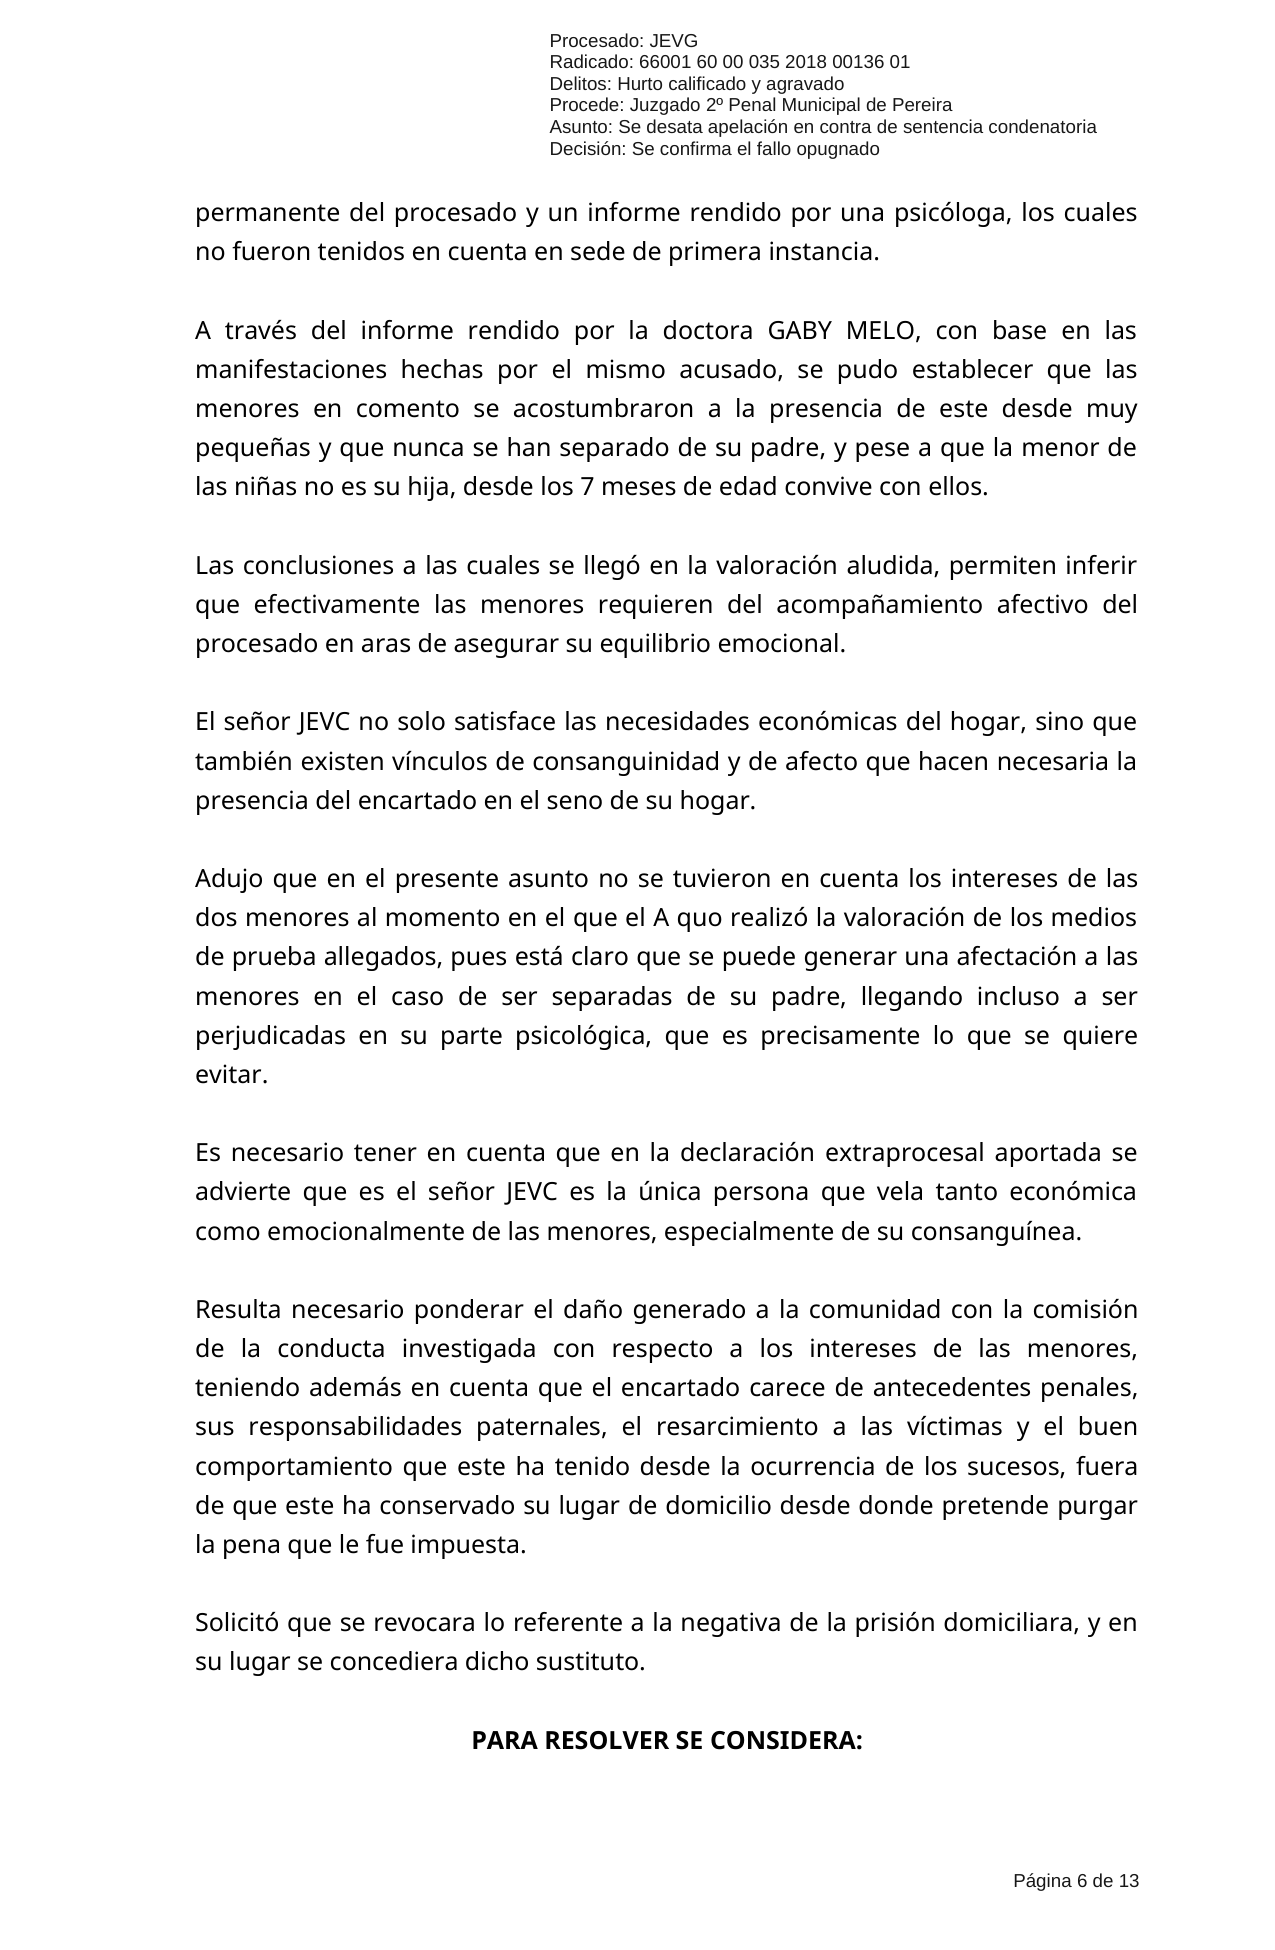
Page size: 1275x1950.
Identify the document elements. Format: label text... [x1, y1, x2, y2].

text Resulta necesario ponderar el daño generado a la comunidad con la comisión de la conducta investigada con respecto a los intereses de las menores, teniendo además en cuenta que el encartado carece de antecedentes penales, sus responsabilidades paternales, el resarcimiento a las víctimas y el buen comportamiento que este ha tenido desde la ocurrencia de los sucesos, fuera de que este ha conservado su lugar de domicilio desde donde pretende purgar la pena que le fue impuesta. [195, 1292, 1139, 1561]
text El señor JEVC no solo satisface las necesidades económicas del hogar, sino que también existen vínculos de consanguinidad y de afecto que hacen necesaria la presencia del encartado en el seno de su hogar. [195, 704, 1139, 816]
text A través del informe rendido por la doctora GABY MELO, con base en las manifestaciones hechas por el mismo acusado, se pudo establecer que las menores en comento se acostumbraron a la presencia de este desde muy pequeñas y que nunca se han separado de su padre, y pese a que la menor de las niñas no es su hija, desde los 7 meses de edad convive con ellos. [195, 312, 1139, 503]
text PARA RESOLVER SE CONSIDERA: [195, 1722, 1139, 1756]
text Solicitó que se revocara lo referente a la negativa de la prisión domiciliara, y en su lugar se concediera dicho sustituto. [195, 1605, 1139, 1678]
text Adujo que en el presente asunto no se tuvieron en cuenta los intereses de las dos menores al momento en el que el A quo realizó la valoración de los medios de prueba allegados, pues está claro que se puede generar una afectación a las menores en el caso de ser separadas de su padre, llegando incluso a ser perjudicadas en su parte psicológica, que es precisamente lo que se quiere evitar. [195, 861, 1139, 1091]
text Las conclusiones a las cuales se llegó en la valoración aludida, permiten inferir que efectivamente las menores requieren del acompañamiento afectivo del procesado en aras de asegurar su equilibrio emocional. [195, 547, 1139, 660]
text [195, 195, 1139, 268]
text Es necesario tener en cuenta que en la declaración extraprocesal aportada se advierte que es el señor JEVC es la única persona que vela tanto económica como emocionalmente de las menores, especialmente de su consanguínea. [195, 1135, 1139, 1247]
